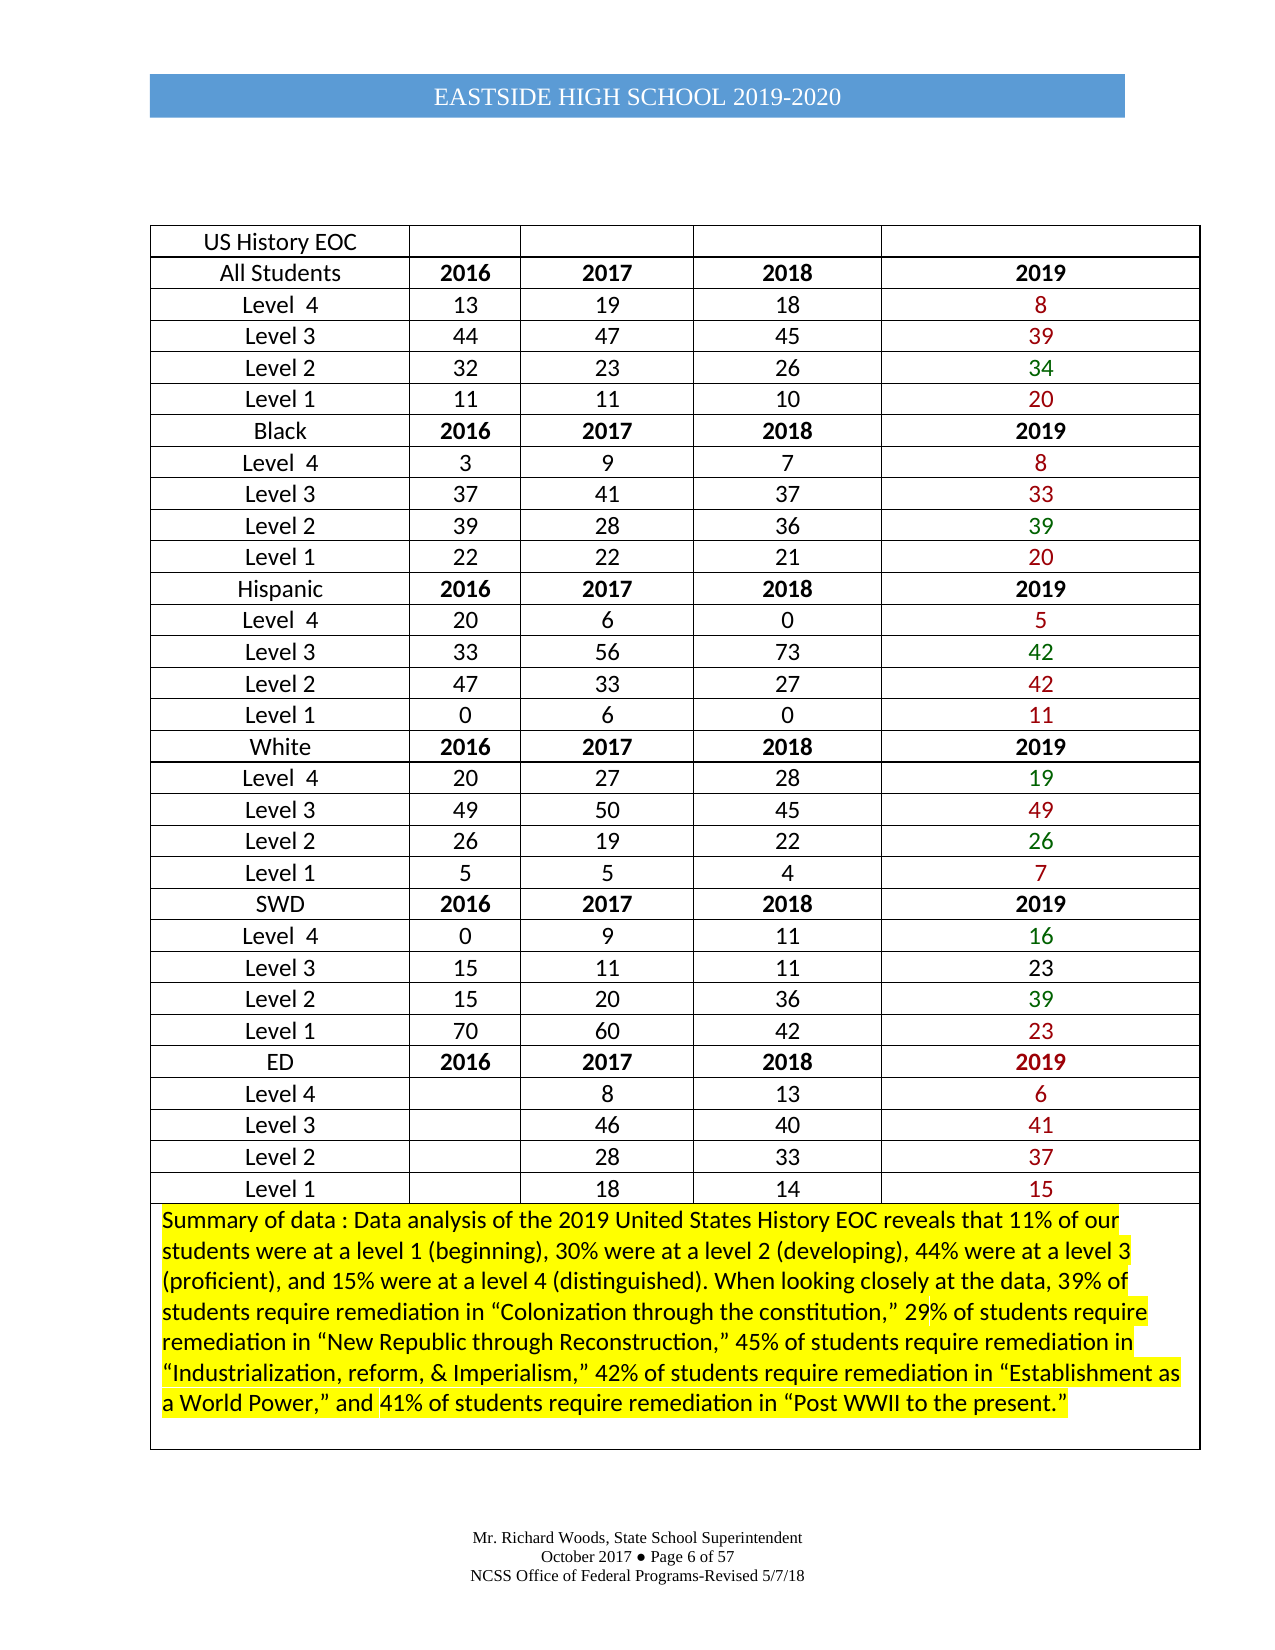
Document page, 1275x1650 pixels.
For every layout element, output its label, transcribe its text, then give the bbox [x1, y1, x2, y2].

table_cell 19 [882, 763, 1199, 793]
table_cell 2019 [882, 889, 1199, 919]
table_cell Level 3 [151, 1110, 409, 1140]
table_cell Summary of data : Data analysis of the 2019 United States History EOC reveals that 11% of our students were at a level 1 (beginning), 30% were at a level 2 (developing), 44% were at a level 3 (proficient), and 15% were at a level 4 (distinguished). When looking closely at the data, 39% of students require remediation in “Colonization through the constitution,” 29% of students require remediation in “New Republic through Reconstruction,” 45% of students require remediation in “Industrialization, reform, & Imperialism,” 42% of students require remediation in “Establishment as a World Power,” and 41% of students require remediation in “Post WWII to the present.” [151, 1204, 1199, 1448]
table_cell 20 [882, 541, 1199, 572]
table_cell 22 [521, 541, 693, 572]
table_cell 47 [410, 668, 520, 698]
table_cell 14 [694, 1173, 881, 1203]
table_cell 39 [882, 983, 1199, 1014]
table_cell 41 [882, 1110, 1199, 1140]
table_cell 0 [694, 699, 881, 730]
table_cell 2019 [882, 731, 1199, 761]
table_header US History EOC [151, 226, 409, 256]
table_cell Level 1 [151, 384, 409, 414]
table_cell 39 [410, 510, 520, 540]
table_cell 11 [694, 920, 881, 951]
table_cell 49 [882, 794, 1199, 824]
table_cell 15 [410, 983, 520, 1014]
table_cell 42 [882, 636, 1199, 667]
table_cell 28 [694, 763, 881, 793]
table_cell 36 [694, 983, 881, 1014]
table_cell 8 [521, 1078, 693, 1108]
table_cell 22 [694, 826, 881, 856]
table_cell 26 [410, 826, 520, 856]
table_cell 37 [410, 478, 520, 509]
table_cell 28 [521, 1141, 693, 1172]
table_cell 16 [882, 920, 1199, 951]
table_cell 19 [521, 289, 693, 319]
table_cell 28 [521, 510, 693, 540]
table_cell Level 2 [151, 668, 409, 698]
table_cell 37 [694, 478, 881, 509]
table_header [694, 226, 881, 256]
table_cell 2017 [521, 415, 693, 446]
table_cell 4 [694, 857, 881, 888]
table_cell 33 [410, 636, 520, 667]
table_cell Level 1 [151, 1015, 409, 1045]
table_cell 0 [410, 699, 520, 730]
table_cell SWD [151, 889, 409, 919]
table_cell 5 [521, 857, 693, 888]
table_cell 8 [882, 289, 1199, 319]
table_cell 21 [694, 541, 881, 572]
table_cell Level 1 [151, 541, 409, 572]
table_cell 45 [694, 794, 881, 824]
table_header [521, 226, 693, 256]
table_cell 2018 [694, 731, 881, 761]
table_cell 23 [882, 1015, 1199, 1045]
table_cell 11 [694, 952, 881, 982]
table_cell 0 [410, 920, 520, 951]
table_cell 32 [410, 352, 520, 383]
table_cell Level 3 [151, 794, 409, 824]
table_cell Level 3 [151, 952, 409, 982]
table_cell 2016 [410, 258, 520, 288]
table_cell 40 [694, 1110, 881, 1140]
table_cell 19 [521, 826, 693, 856]
table_cell Level 1 [151, 699, 409, 730]
table_cell Hispanic [151, 573, 409, 603]
table_cell Level 3 [151, 478, 409, 509]
table_cell 20 [410, 763, 520, 793]
table_cell 7 [882, 857, 1199, 888]
table_cell 6 [882, 1078, 1199, 1108]
table_cell Level 2 [151, 983, 409, 1014]
table_cell Level 4 [151, 1078, 409, 1108]
table_cell 2017 [521, 889, 693, 919]
table_cell 39 [882, 321, 1199, 351]
table_cell 13 [410, 289, 520, 319]
table_cell 2016 [410, 1046, 520, 1077]
table_cell 46 [521, 1110, 693, 1140]
table_cell 42 [882, 668, 1199, 698]
table_cell [410, 1110, 520, 1140]
table_cell 15 [882, 1173, 1199, 1203]
table_cell 9 [521, 920, 693, 951]
table_cell 49 [410, 794, 520, 824]
table_cell 2018 [694, 889, 881, 919]
table_cell 20 [882, 384, 1199, 414]
table_cell 2018 [694, 573, 881, 603]
table_cell 11 [521, 952, 693, 982]
table_cell 26 [882, 826, 1199, 856]
table_cell Level 4 [151, 920, 409, 951]
table_cell 56 [521, 636, 693, 667]
table_cell [410, 1141, 520, 1172]
table_cell 11 [521, 384, 693, 414]
table_cell Level 1 [151, 1173, 409, 1203]
table_cell 60 [521, 1015, 693, 1045]
table_cell 18 [694, 289, 881, 319]
table_cell 7 [694, 447, 881, 477]
table_cell Level 2 [151, 510, 409, 540]
table_cell 20 [521, 983, 693, 1014]
table_cell 2016 [410, 731, 520, 761]
table_cell 5 [410, 857, 520, 888]
table_cell 2019 [882, 1046, 1199, 1077]
table_cell Level 4 [151, 763, 409, 793]
table_cell 2017 [521, 573, 693, 603]
table_cell 23 [521, 352, 693, 383]
table_cell 2019 [882, 415, 1199, 446]
table_cell Level 4 [151, 289, 409, 319]
table_cell 10 [694, 384, 881, 414]
table_cell 23 [882, 952, 1199, 982]
table_cell ED [151, 1046, 409, 1077]
table_cell 2017 [521, 258, 693, 288]
table_cell 41 [521, 478, 693, 509]
table_cell Level 3 [151, 321, 409, 351]
table_cell Level 1 [151, 857, 409, 888]
table_cell 73 [694, 636, 881, 667]
table_cell 8 [882, 447, 1199, 477]
table_cell 20 [410, 605, 520, 635]
table_cell Level 4 [151, 447, 409, 477]
table_cell 33 [694, 1141, 881, 1172]
table_cell [410, 1078, 520, 1108]
table_cell White [151, 731, 409, 761]
table_cell Black [151, 415, 409, 446]
table_cell 11 [410, 384, 520, 414]
table_cell 6 [521, 699, 693, 730]
table_cell 27 [521, 763, 693, 793]
table_cell 2018 [694, 415, 881, 446]
table_cell 39 [882, 510, 1199, 540]
table_cell 15 [410, 952, 520, 982]
table_cell 2018 [694, 1046, 881, 1077]
table_cell 9 [521, 447, 693, 477]
table_cell Level 3 [151, 636, 409, 667]
table_cell Level 2 [151, 826, 409, 856]
table_cell 50 [521, 794, 693, 824]
table_cell 2019 [882, 258, 1199, 288]
table_cell All Students [151, 258, 409, 288]
table_cell 42 [694, 1015, 881, 1045]
table_cell 34 [882, 352, 1199, 383]
table_cell 5 [882, 605, 1199, 635]
table_cell Level 2 [151, 1141, 409, 1172]
table_cell 2019 [882, 573, 1199, 603]
table_cell Level 2 [151, 352, 409, 383]
table_cell 3 [410, 447, 520, 477]
table_cell 2017 [521, 1046, 693, 1077]
table_cell 33 [882, 478, 1199, 509]
table_cell 22 [410, 541, 520, 572]
table_cell 36 [694, 510, 881, 540]
table_cell [410, 1173, 520, 1203]
table_cell 26 [694, 352, 881, 383]
table_cell 27 [694, 668, 881, 698]
table_cell 2016 [410, 573, 520, 603]
table_cell 2018 [694, 258, 881, 288]
table_cell 47 [521, 321, 693, 351]
table_cell 2016 [410, 415, 520, 446]
table_cell 6 [521, 605, 693, 635]
table_cell 0 [694, 605, 881, 635]
table_cell 11 [882, 699, 1199, 730]
table_cell 70 [410, 1015, 520, 1045]
table_cell 37 [882, 1141, 1199, 1172]
table_cell 33 [521, 668, 693, 698]
table_cell 13 [694, 1078, 881, 1108]
table_cell 45 [694, 321, 881, 351]
table_cell 2017 [521, 731, 693, 761]
table_cell 2016 [410, 889, 520, 919]
table_cell 18 [521, 1173, 693, 1203]
table_header [882, 226, 1199, 256]
table_header [410, 226, 520, 256]
table_cell Level 4 [151, 605, 409, 635]
table_cell 44 [410, 321, 520, 351]
